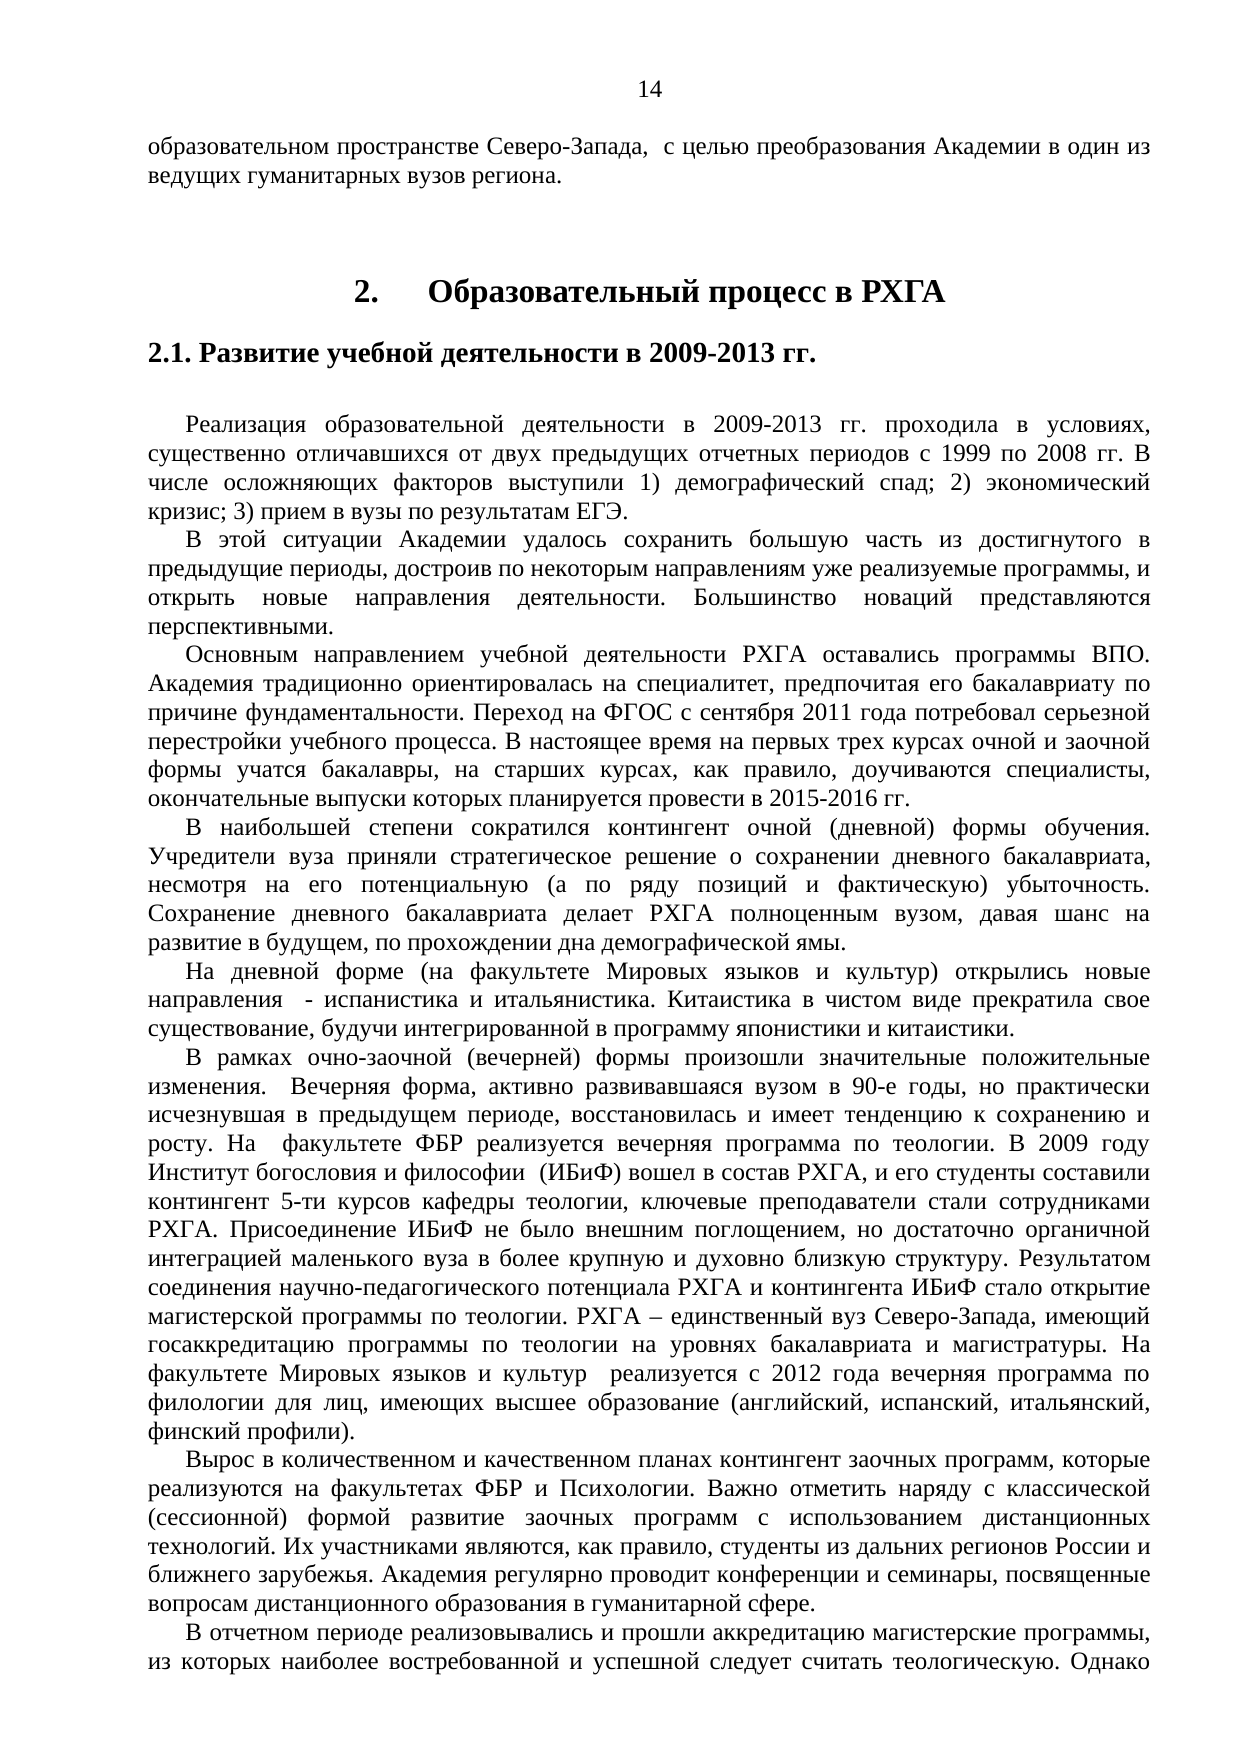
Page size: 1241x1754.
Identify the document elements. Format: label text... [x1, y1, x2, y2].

text На дневной форме (на факультете Мировых языков и культур) открылись новые направления - испанистика и итальянистика. Китаистика в чистом виде прекратила свое существование, будучи интегрированной в программу японистики и китаистики. [148, 956, 1152, 1042]
text Реализация образовательной деятельности в 2009-2013 гг. проходила в условиях, существенно отличавшихся от двух предыдущих отчетных периодов с 1999 по 2008 гг. В числе осложняющих факторов выступили 1) демографический спад; 2) экономический кризис; 3) прием в вузы по результатам ЕГЭ. [148, 409, 1152, 524]
text Основным направлением учебной деятельности РХГА оставались программы ВПО. Академия традиционно ориентировалась на специалитет, предпочитая его бакалавриату по причине фундаментальности. Переход на ФГОС с сентября 2011 года потребовал серьезной перестройки учебного процесса. В настоящее время на первых трех курсах очной и заочной формы учатся бакалавры, на старших курсах, как правило, доучиваются специалисты, окончательные выпуски которых планируется провести в 2015-2016 гг. [148, 639, 1152, 812]
subtitle 2.1. Развитие учебной деятельности в 2009-2013 гг. [148, 335, 1152, 368]
text В этой ситуации Академии удалось сохранить большую часть из достигнутого в предыдущие периоды, достроив по некоторым направлениям уже реализуемые программы, и открыть новые направления деятельности. Большинство новаций представляются перспективными. [148, 524, 1152, 639]
text В рамках очно-заочной (вечерней) формы произошли значительные положительные изменения. Вечерняя форма, активно развивавшаяся вузом в 90-е годы, но практически исчезнувшая в предыдущем периоде, восстановилась и имеет тенденцию к сохранению и росту. На факультете ФБР реализуется вечерняя программа по теологии. В 2009 году Институт богословия и философии (ИБиФ) вошел в состав РХГА, и его студенты составили контингент 5-ти курсов кафедры теологии, ключевые преподаватели стали сотрудниками РХГА. Присоединение ИБиФ не было внешним поглощением, но достаточно органичной интеграцией маленького вуза в более крупную и духовно близкую структуру. Результатом соединения научно-педагогического потенциала РХГА и контингента ИБиФ стало открытие магистерской программы по теологии. РХГА – единственный вуз Северо-Запада, имеющий госаккредитацию программы по теологии на уровнях бакалавриата и магистратуры. На факультете Мировых языков и культур реализуется с 2012 года вечерняя программа по филологии для лиц, имеющих высшее образование (английский, испанский, итальянский, финский профили). [148, 1042, 1152, 1444]
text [148, 1617, 1152, 1674]
text Вырос в количественном и качественном планах контингент заочных программ, которые реализуются на факультетах ФБР и Психологии. Важно отметить наряду с классической (сессионной) формой развитие заочных программ с использованием дистанционных технологий. Их участниками являются, как правило, студенты из дальних регионов России и ближнего зарубежья. Академия регулярно проводит конференции и семинары, посвященные вопросам дистанционного образования в гуманитарной сфере. [148, 1444, 1152, 1617]
subtitle 2. Образовательный процесс в РХГА [148, 271, 1152, 310]
text В наибольшей степени сократился контингент очной (дневной) формы обучения. Учредители вуза приняли стратегическое решение о сохранении дневного бакалавриата, несмотря на его потенциальную (а по ряду позиций и фактическую) убыточность. Сохранение дневного бакалавриата делает РХГА полноценным вузом, давая шанс на развитие в будущем, по прохождении дна демографической ямы. [148, 812, 1152, 956]
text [148, 131, 1152, 189]
